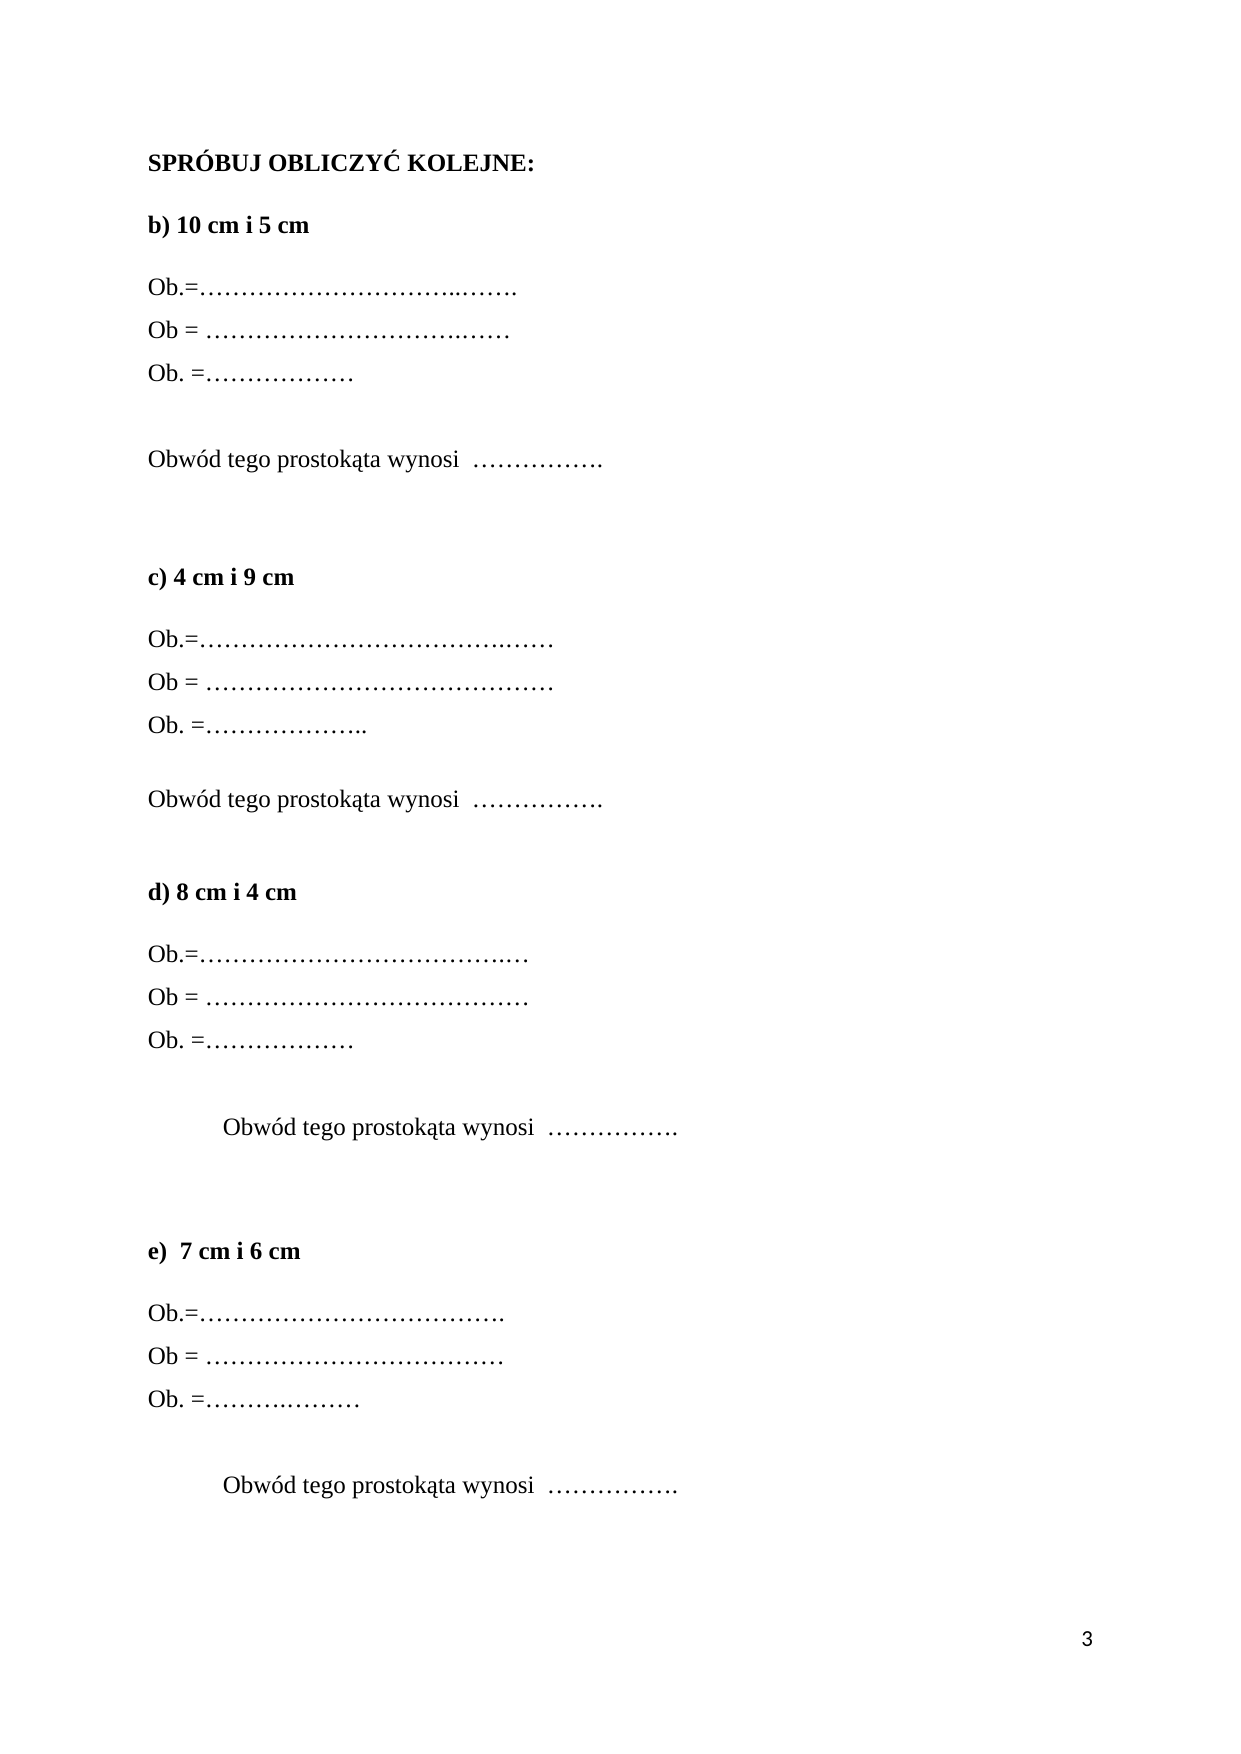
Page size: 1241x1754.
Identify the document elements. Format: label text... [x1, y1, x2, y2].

text Ob.=…………………………..……. [148, 272, 1093, 301]
text Ob = ………………………………… [148, 982, 1093, 1011]
text b) 10 cm i 5 cm [148, 210, 1093, 238]
text Ob = ………………………….…… [148, 315, 1093, 344]
text Obwód tego prostokąta wynosi ……………. [148, 444, 1093, 473]
text d) 8 cm i 4 cm [148, 877, 1093, 906]
text Ob = ……………………………… [148, 1341, 1093, 1370]
list Obwód tego prostokąta wynosi ……………. [223, 1471, 1093, 1499]
list Obwód tego prostokąta wynosi ……………. [223, 1112, 1093, 1141]
text e) 7 cm i 6 cm [148, 1236, 1093, 1265]
text Ob.=……………………………….… [148, 939, 1093, 968]
text Ob. =……………… [148, 358, 1093, 387]
text Ob. =……………….. [148, 710, 1093, 739]
text c) 4 cm i 9 cm [148, 562, 1093, 590]
text Ob. =……………… [148, 1026, 1093, 1054]
text Ob.=………………………………. [148, 1298, 1093, 1327]
text Obwód tego prostokąta wynosi ……………. [148, 784, 1093, 813]
text Ob = …………………………………… [148, 667, 1093, 696]
text Ob. =……….……… [148, 1384, 1093, 1413]
text SPRÓBUJ OBLICZYĆ KOLEJNE: [148, 148, 1093, 176]
text Ob.=……………………………….…… [148, 624, 1093, 652]
